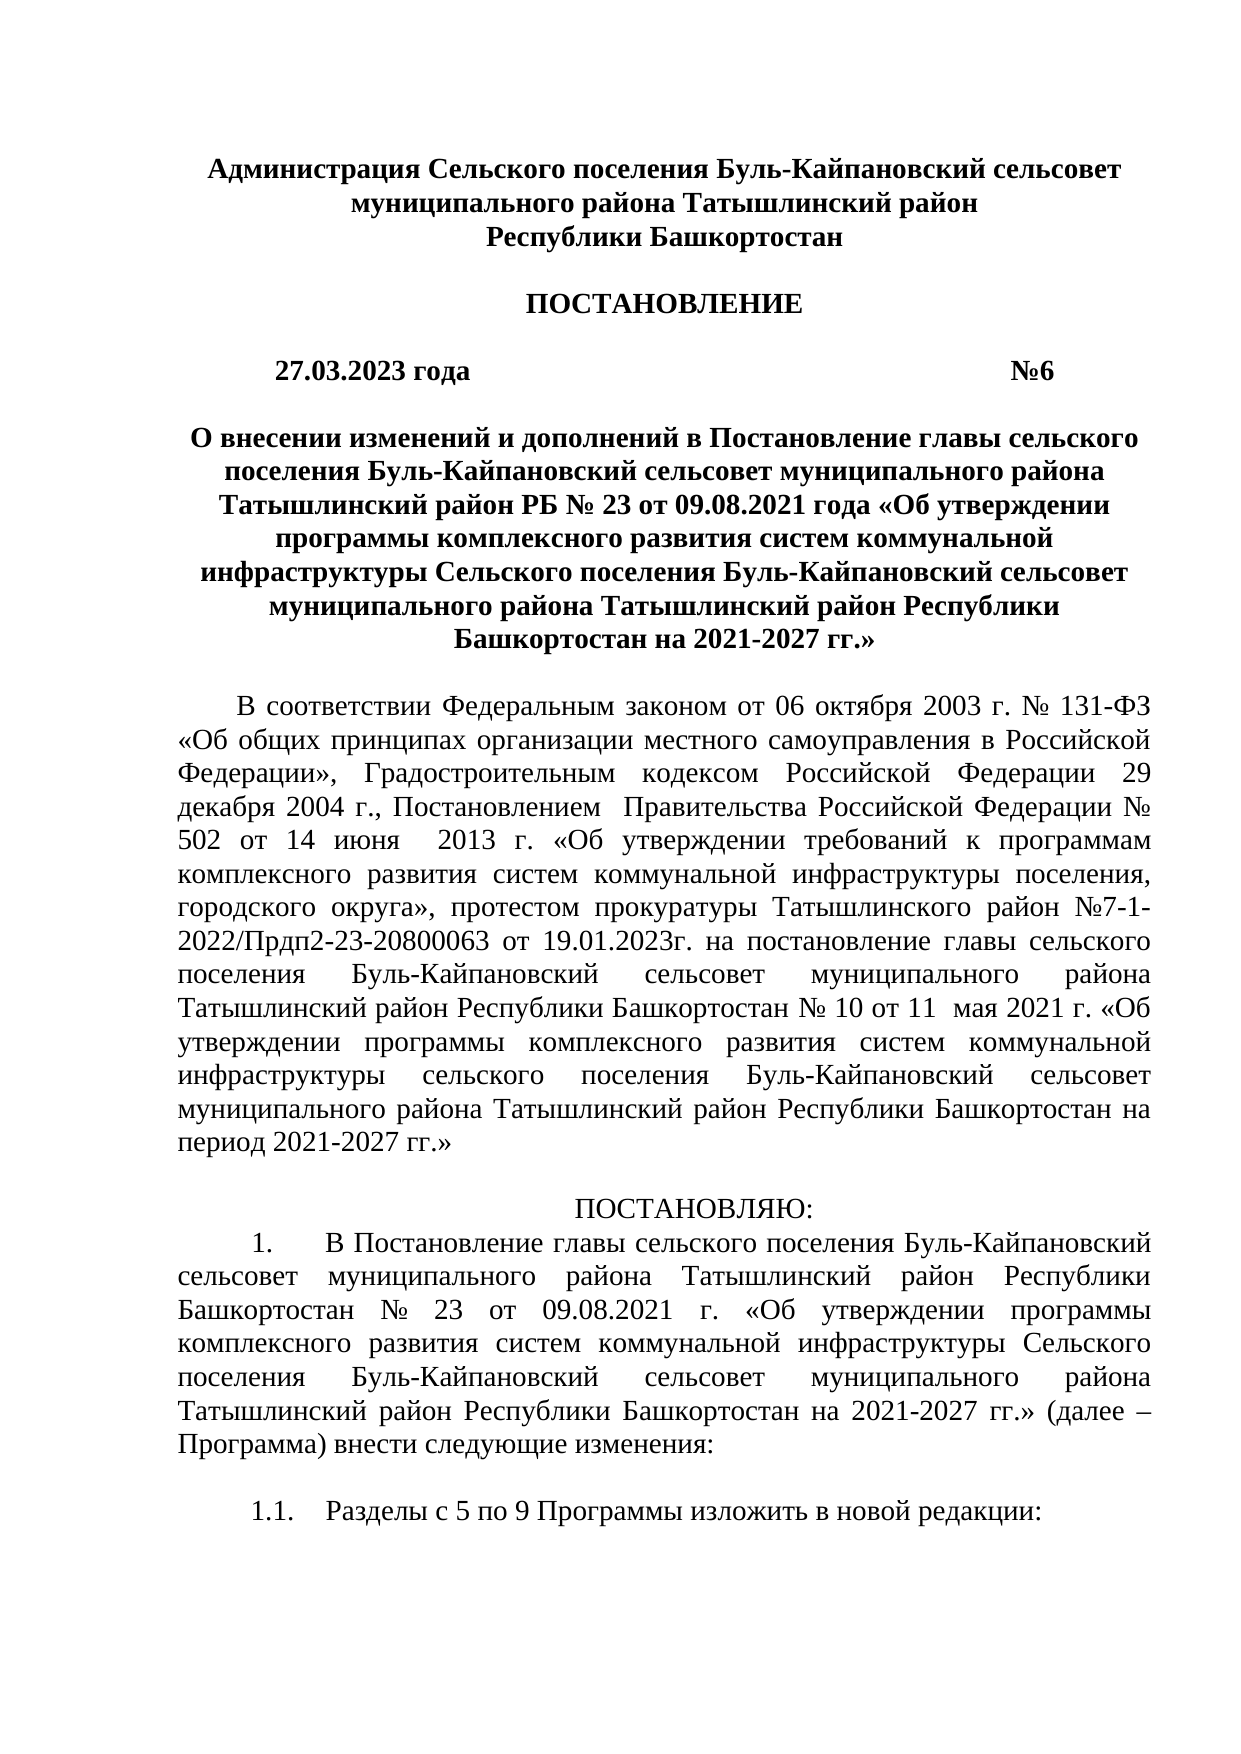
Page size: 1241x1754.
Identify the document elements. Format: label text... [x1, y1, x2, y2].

text О внесении изменений и дополнений в Постановление главы сельского поселения Буль-Кайпановский сельсовет муниципального района Татышлинский район РБ № 23 от 09.08.2021 года «Об утверждении программы комплексного развития систем коммунальной инфраструктуры Сельского поселения Буль-Кайпановский сельсовет муниципального района Татышлинский район Республики Башкортостан на 2021-2027 гг.» [177, 420, 1152, 655]
text Республики Башкортостан [177, 219, 1152, 252]
list В Постановление главы сельского поселения Буль-Кайпановский сельсовет муниципального района Татышлинский район Республики Башкортостан № 23 от 09.08.2021 г. «Об утверждении программы комплексного развития систем коммунальной инфраструктуры Сельского поселения Буль-Кайпановский сельсовет муниципального района Татышлинский район Республики Башкортостан на 2021-2027 гг.» (далее – Программа) внести следующие изменения: [177, 1225, 1152, 1460]
list Разделы с 5 по 9 Программы изложить в новой редакции: [250, 1493, 1152, 1527]
text 27.03.2023 года №6 [177, 353, 1152, 386]
text В соответствии Федеральным законом от 06 октября 2003 г. № 131-ФЗ «Об общих принципах организации местного самоуправления в Российской Федерации», Градостроительным кодексом Российской Федерации 29 декабря 2004 г., Постановлением Правительства Российской Федерации № 502 от 14 июня 2013 г. «Об утверждении требований к программам комплексного развития систем коммунальной инфраструктуры поселения, городского округа», протестом прокуратуры Татышлинского район №7-1-2022/Прдп2-23-20800063 от 19.01.2023г. на постановление главы сельского поселения Буль-Кайпановский сельсовет муниципального района Татышлинский район Республики Башкортостан № 10 от 11 мая 2021 г. «Об утверждении программы комплексного развития систем коммунальной инфраструктуры сельского поселения Буль-Кайпановский сельсовет муниципального района Татышлинский район Республики Башкортостан на период 2021-2027 гг.» [177, 889, 1152, 1158]
text В соответствии Федеральным законом от 06 октября 2003 г. № 131-ФЗ «Об общих принципах организации местного самоуправления в Российской Федерации», Градостроительным кодексом Российской Федерации 29 декабря 2004 г., Постановлением Правительства Российской Федерации № 502 от 14 июня 2013 г. «Об утверждении требований к программам комплексного развития систем коммунальной инфраструктуры поселения, городского округа», протестом прокуратуры Татышлинского район №7-1-2022/Прдп2-23-20800063 от 19.01.2023г. на постановление главы сельского поселения Буль-Кайпановский сельсовет муниципального района Татышлинский район Республики Башкортостан № 10 от 11 мая 2021 г. «Об утверждении программы комплексного развития систем коммунальной инфраструктуры сельского поселения Буль-Кайпановский сельсовет муниципального района Татышлинский район Республики Башкортостан на период 2021-2027 гг.» [177, 688, 1152, 856]
text ПОСТАНОВЛЕНИЕ [177, 286, 1152, 319]
text Администрация Сельского поселения Буль-Кайпановский сельсовет муниципального района Татышлинский район [177, 152, 1152, 219]
text ПОСТАНОВЛЯЮ: [177, 1191, 1152, 1225]
